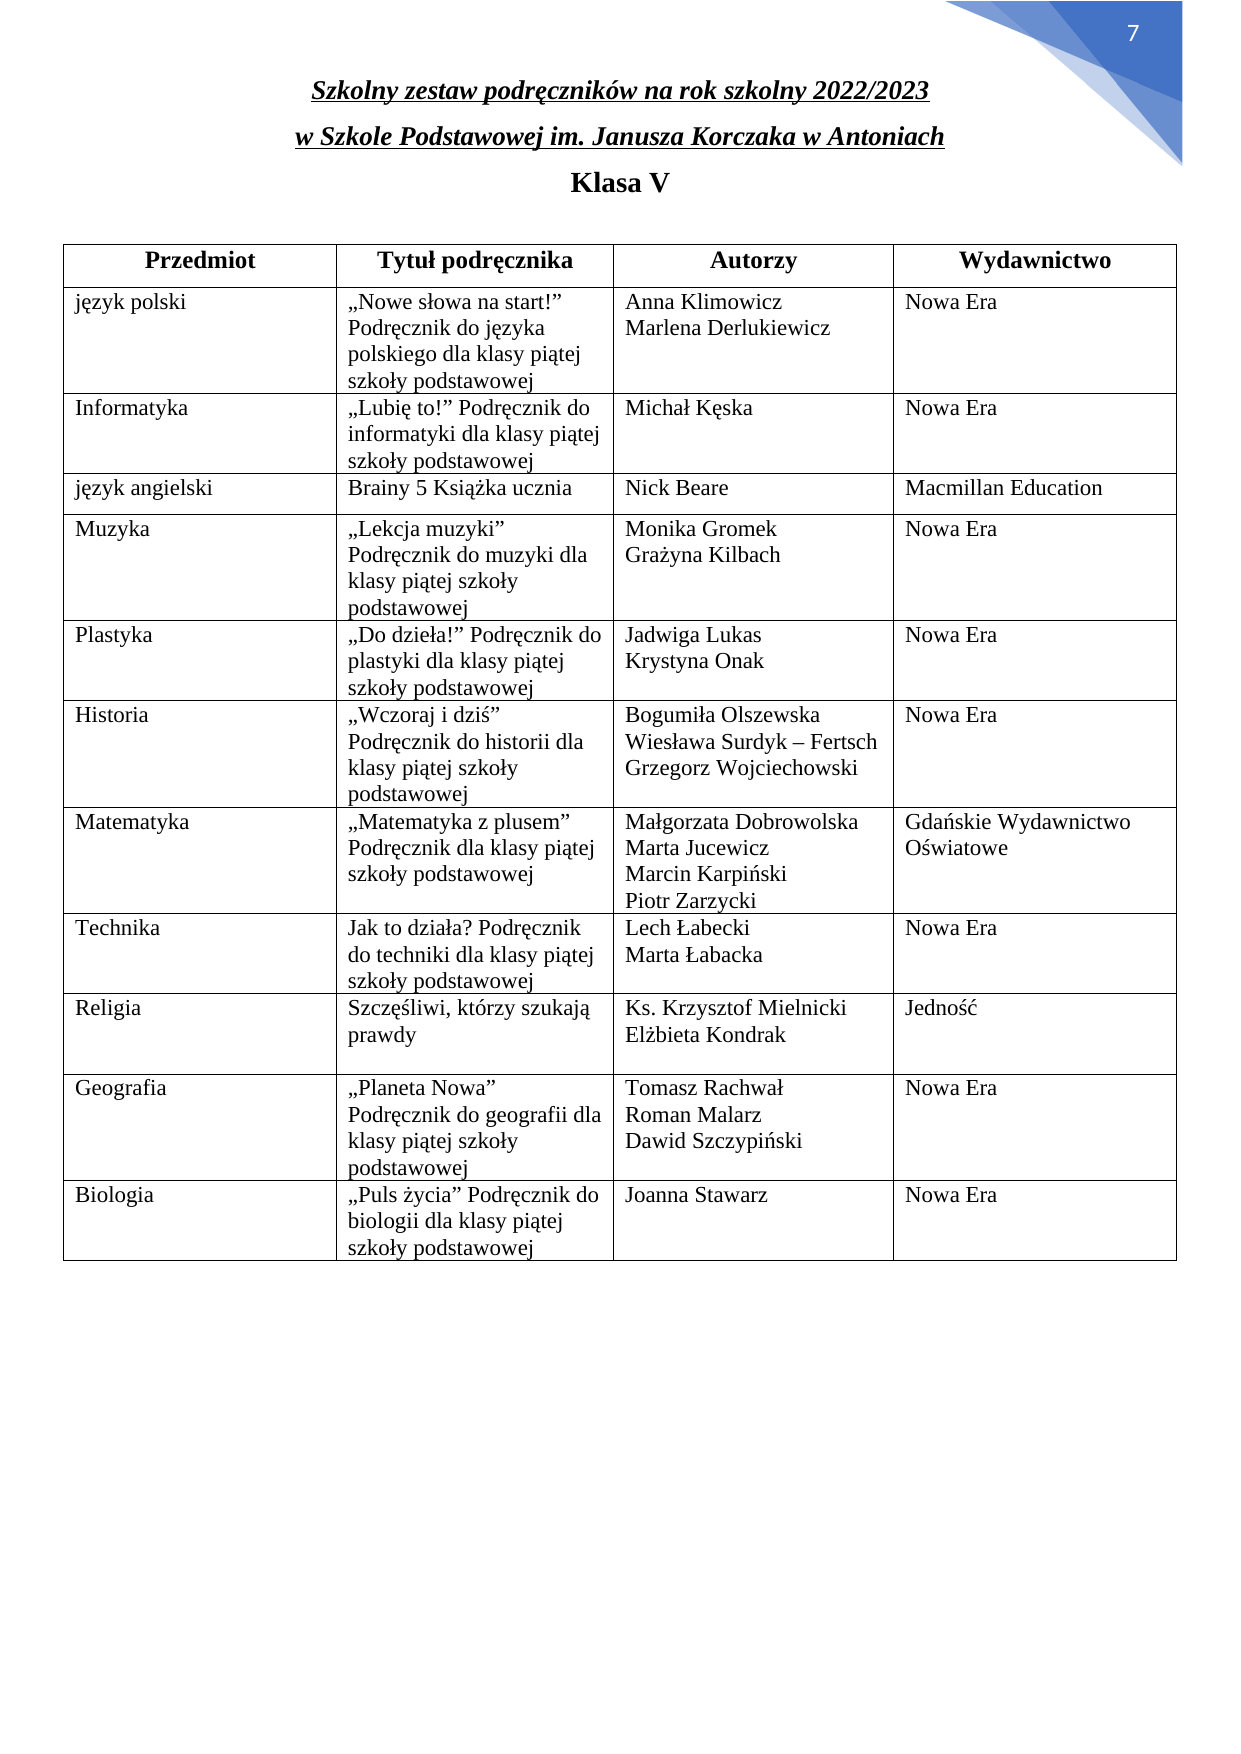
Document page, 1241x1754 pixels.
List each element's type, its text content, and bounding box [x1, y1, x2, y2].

table_cell Nowa Era [894, 1075, 1176, 1180]
table_cell Muzyka [64, 515, 336, 620]
table_cell Biologia [64, 1181, 336, 1260]
table_cell Historia [64, 701, 336, 807]
table_cell Nowa Era [894, 394, 1176, 473]
table_cell Matematyka [64, 808, 336, 913]
table_cell „Puls życia” Podręcznik do biologii dla klasy piątej szkoły podstawowej [337, 1181, 613, 1260]
table_cell „Lekcja muzyki” Podręcznik do muzyki dla klasy piątej szkoły podstawowej [337, 515, 613, 620]
table_cell Nowa Era [894, 701, 1176, 807]
table_cell Jak to działa? Podręcznik do techniki dla klasy piątej szkoły podstawowej [337, 914, 613, 993]
table_cell Lech Łabecki Marta Łabacka [614, 914, 893, 993]
table_cell Nowa Era [894, 515, 1176, 620]
table_cell Geografia [64, 1075, 336, 1180]
table_cell „Matematyka z plusem” Podręcznik dla klasy piątej szkoły podstawowej [337, 808, 613, 913]
table_header Przedmiot [64, 245, 336, 287]
table_cell Nowa Era [894, 1181, 1176, 1260]
table_cell „Do dzieła!” Podręcznik do plastyki dla klasy piątej szkoły podstawowej [337, 621, 613, 700]
text Klasa V [75, 165, 1165, 198]
table_cell Macmillan Education [894, 474, 1176, 514]
table_cell Anna Klimowicz Marlena Derlukiewicz [614, 288, 893, 393]
table_cell język polski [64, 288, 336, 393]
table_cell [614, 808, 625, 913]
table_cell Ks. Krzysztof Mielnicki Elżbieta Kondrak [614, 994, 893, 1073]
table_cell „Planeta Nowa” Podręcznik do geografii dla klasy piątej szkoły podstawowej [337, 1075, 613, 1180]
table_cell Nowa Era [894, 621, 1176, 700]
table_cell „Nowe słowa na start!” Podręcznik do języka polskiego dla klasy piątej szkoły podstawowej [337, 288, 613, 393]
table_cell Brainy 5 Książka ucznia [337, 474, 613, 514]
table_cell Małgorzata Dobrowolska Marta Jucewicz Marcin Karpiński Piotr Zarzycki [757, 808, 893, 913]
table_cell język angielski [64, 474, 336, 514]
table_cell Religia [64, 994, 336, 1073]
table_cell Gdańskie Wydawnictwo Oświatowe [894, 808, 1176, 913]
table_header Tytuł podręcznika [337, 245, 613, 287]
table_cell „Lubię to!” Podręcznik do informatyki dla klasy piątej szkoły podstawowej [337, 394, 613, 473]
table_header Wydawnictwo [894, 245, 1176, 287]
table_cell Jedność [894, 994, 1176, 1073]
table_cell Monika Gromek Grażyna Kilbach [614, 515, 893, 620]
table_header Autorzy [614, 245, 893, 287]
table_cell Technika [64, 914, 336, 993]
table_cell Joanna Stawarz [614, 1181, 893, 1260]
table_cell Bogumiła Olszewska Wiesława Surdyk – Fertsch Grzegorz Wojciechowski [614, 701, 893, 807]
table_cell Nowa Era [894, 914, 1176, 993]
table_cell Jadwiga Lukas Krystyna Onak [614, 621, 893, 700]
table_cell Tomasz Rachwał Roman Malarz Dawid Szczypiński [614, 1075, 893, 1180]
table_cell Michał Kęska [614, 394, 893, 473]
table_cell Szczęśliwi, którzy szukają prawdy [337, 994, 613, 1073]
table_cell „Wczoraj i dziś” Podręcznik do historii dla klasy piątej szkoły podstawowej [337, 701, 613, 807]
table_cell Nick Beare [614, 474, 893, 514]
table_cell Nowa Era [894, 288, 1176, 393]
table_cell Informatyka [64, 394, 336, 473]
picture [943, 1, 1183, 167]
table_cell Plastyka [64, 621, 336, 700]
